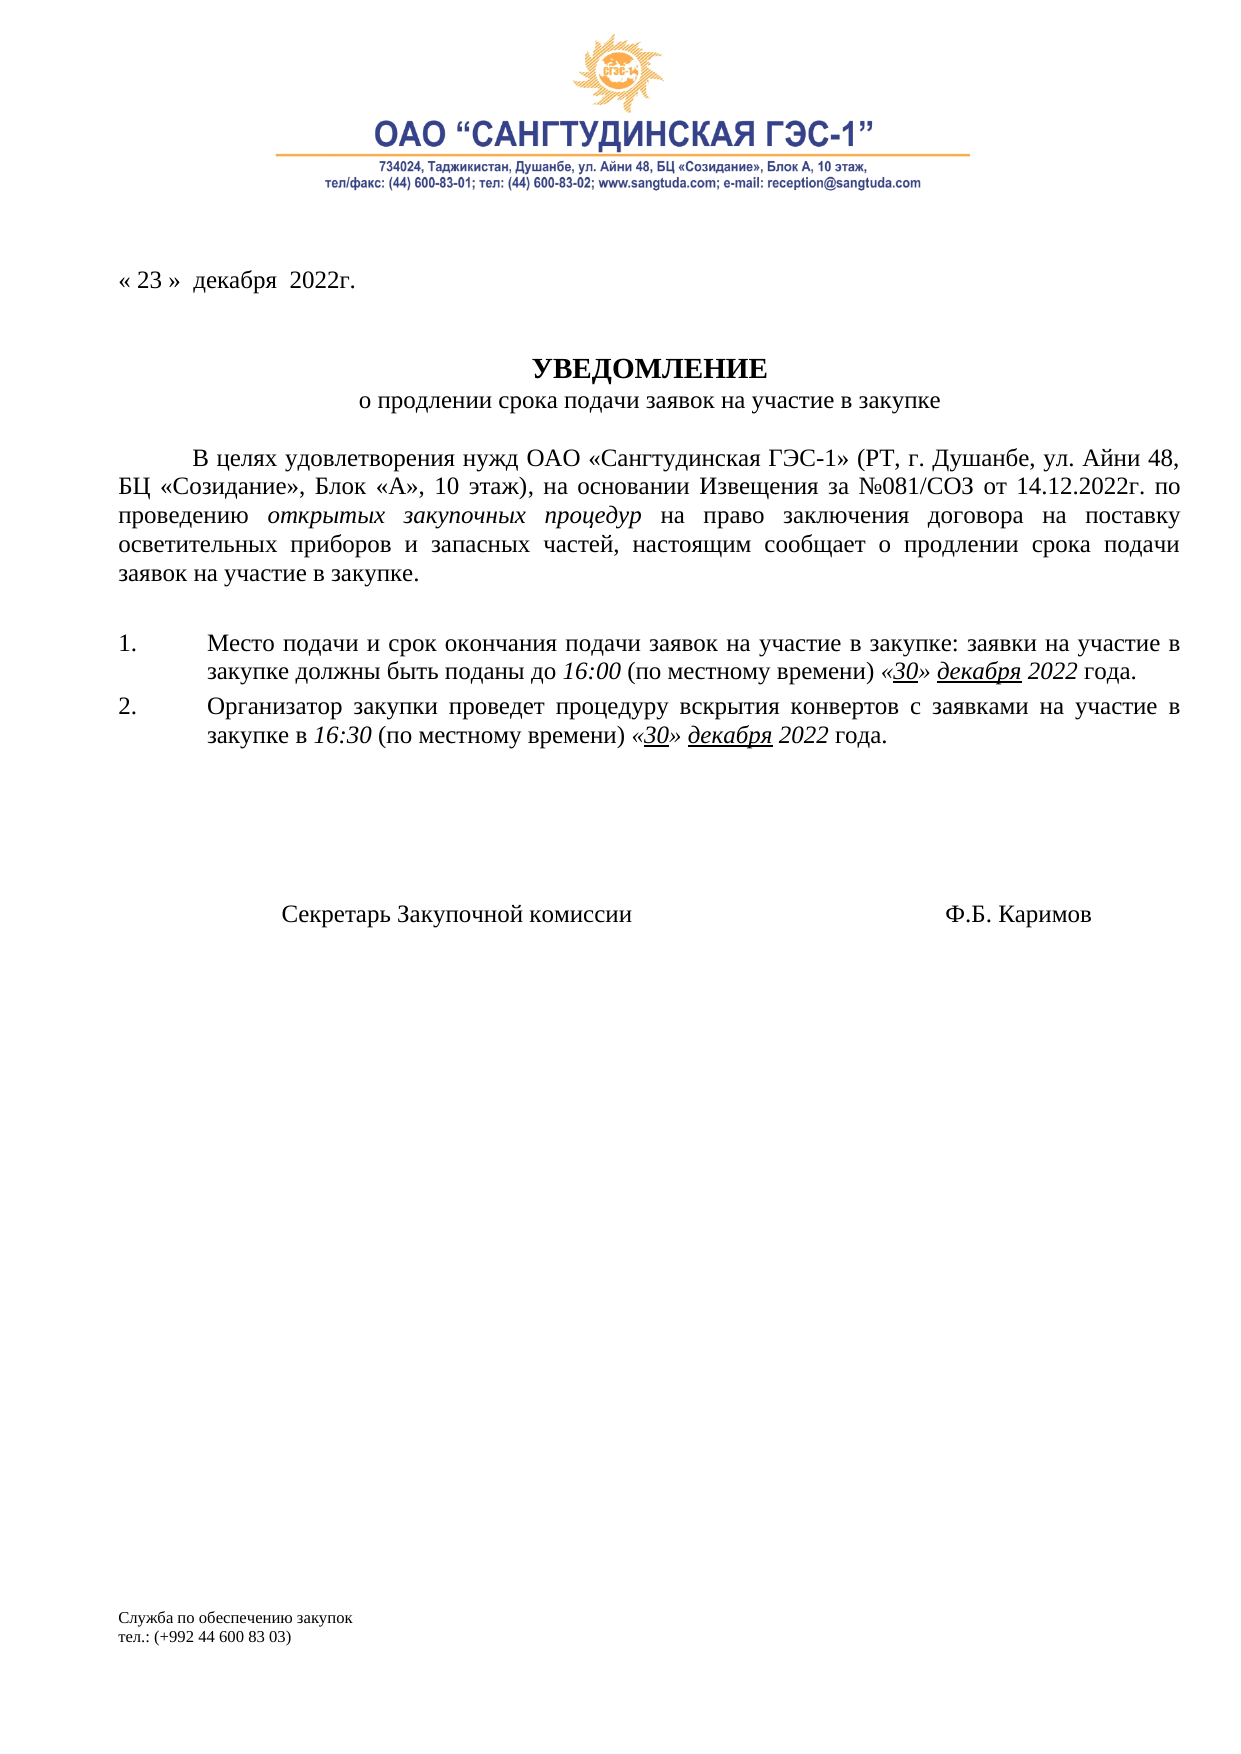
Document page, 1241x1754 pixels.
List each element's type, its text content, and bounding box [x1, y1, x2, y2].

list Место подачи и срок окончания подачи заявок на участие в закупке: заявки на участие в закупке должны быть поданы до 16:00 (по местному времени) «30» декабря 2022 года. [118, 628, 1181, 685]
text тел.: (+992 44 600 83 03) [118, 1627, 1181, 1646]
list В целях удовлетворения нужд ОАО «Сангтудинская ГЭС-1» (РТ, г. Душанбе, ул. Айни 48, БЦ «Созидание», Блок «А», 10 этаж), на основании Извещения за №081/СОЗ от 14.12.2022г. по проведению открытых закупочных процедур на право заключения договора на поставку осветительных приборов и запасных частей, настоящим сообщает о продлении срока подачи заявок на участие в закупке. [118, 443, 1181, 586]
picture [205, 0, 1035, 208]
text УВЕДОМЛЕНИЕ [118, 352, 1181, 385]
text Служба по обеспечению закупок [118, 1608, 1181, 1627]
text о продлении срока подачи заявок на участие в закупке [118, 385, 1181, 414]
text « 23 » декабря 2022г. [118, 265, 1181, 294]
list Организатор закупки проведет процедуру вскрытия конвертов с заявками на участие в закупке в 16:30 (по местному времени) «30» декабря 2022 года. [118, 691, 1181, 749]
text Секретарь Закупочной комиссии Ф.Б. Каримов [118, 899, 1181, 928]
